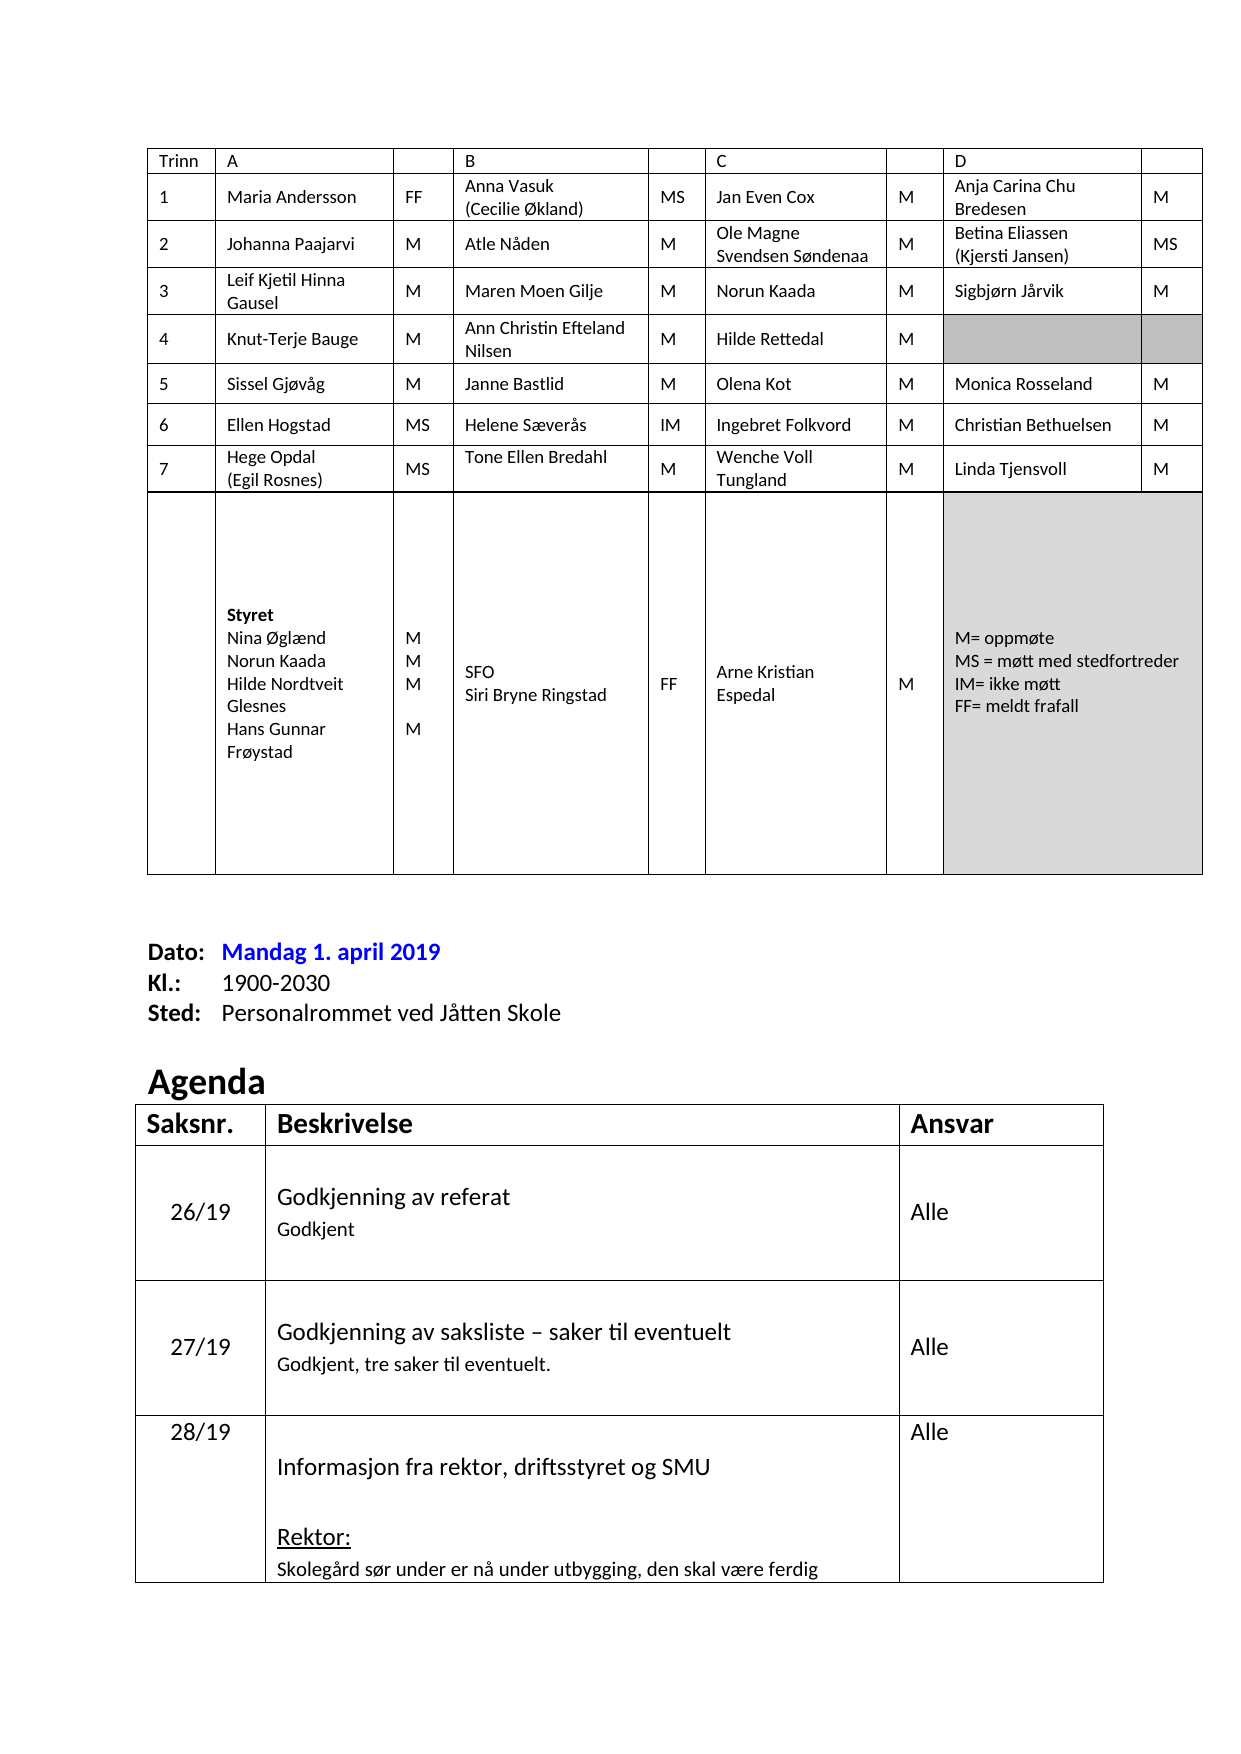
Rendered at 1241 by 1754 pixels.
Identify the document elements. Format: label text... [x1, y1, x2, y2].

table_cell Alle [900, 1146, 1103, 1280]
table_cell M [649, 315, 705, 363]
table_cell M [1142, 364, 1202, 403]
table_cell Johanna Paajarvi [216, 221, 393, 267]
table_header [887, 149, 943, 173]
table_cell M [887, 446, 943, 491]
table_cell M [394, 268, 453, 314]
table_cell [266, 1416, 899, 1582]
table_cell Helene Sæverås [454, 404, 648, 444]
table_cell Anna Vasuk (Cecilie Økland) [454, 174, 648, 220]
table_cell MS [394, 446, 453, 491]
table_cell Olena Kot [706, 364, 886, 403]
table_header B [454, 149, 648, 173]
table_cell FF [394, 174, 453, 220]
table_cell Anja Carina Chu Bredesen [944, 174, 1141, 220]
text Dato: Mandag 1. april 2019 [148, 936, 1093, 967]
table_cell 26/19 [136, 1146, 265, 1280]
table_cell Tone Ellen Bredahl [454, 446, 648, 491]
table_cell 1 [148, 174, 215, 220]
table_cell Godkjenning av saksliste – saker til eventuelt Godkjent, tre saker til eventuelt. [266, 1281, 899, 1415]
table_cell Styret Nina Øglænd Norun Kaada Hilde Nordtveit Glesnes Hans Gunnar Frøystad [216, 493, 393, 874]
table_cell Jan Even Cox [706, 174, 886, 220]
table_cell M [887, 364, 943, 403]
table_cell M [887, 221, 943, 267]
text Kl.: 1900-2030 [148, 967, 1093, 997]
table_cell SFO Siri Bryne Ringstad [454, 493, 648, 874]
table_cell 3 [148, 268, 215, 314]
table_header [649, 149, 705, 173]
table_cell Ellen Hogstad [216, 404, 393, 444]
table_cell FF [649, 493, 705, 874]
table_cell M [1142, 404, 1202, 444]
table_cell M M M M [394, 493, 453, 874]
table_cell M [1142, 446, 1202, 491]
table_header Ansvar [900, 1105, 1103, 1145]
table_cell M [394, 221, 453, 267]
table_cell M [1142, 174, 1202, 220]
table_cell 2 [148, 221, 215, 267]
table_cell 4 [148, 315, 215, 363]
table_cell Maren Moen Gilje [454, 268, 648, 314]
table_cell [148, 493, 215, 874]
table_cell Atle Nåden [454, 221, 648, 267]
table_cell M [649, 221, 705, 267]
table_cell M [887, 493, 943, 874]
table_cell 6 [148, 404, 215, 444]
table_cell 28/19 [136, 1416, 265, 1582]
table_cell M [887, 268, 943, 314]
table_cell Janne Bastlid [454, 364, 648, 403]
table_cell IM [649, 404, 705, 444]
table_cell M [887, 404, 943, 444]
table_cell Hilde Rettedal [706, 315, 886, 363]
text Sted: Personalrommet ved Jåtten Skole [148, 997, 1093, 1028]
table_cell Sigbjørn Jårvik [944, 268, 1141, 314]
table_cell Christian Bethuelsen [944, 404, 1141, 444]
table_header D [944, 149, 1141, 173]
table_cell Alle [900, 1416, 1103, 1582]
table_cell Leif Kjetil Hinna Gausel [216, 268, 393, 314]
table_cell Alle [900, 1281, 1103, 1415]
table_cell Ann Christin Efteland Nilsen [454, 315, 648, 363]
table_cell Linda Tjensvoll [944, 446, 1141, 491]
table_cell MS [1142, 221, 1202, 267]
table_header [394, 149, 453, 173]
table_cell M= oppmøte MS = møtt med stedfortreder IM= ikke møtt FF= meldt frafall [944, 493, 1202, 874]
table_header Trinn [148, 149, 215, 173]
table_cell Hege Opdal (Egil Rosnes) [216, 446, 393, 491]
table_cell M [887, 315, 943, 363]
table_cell Betina Eliassen (Kjersti Jansen) [944, 221, 1141, 267]
table_header A [216, 149, 393, 173]
table_cell M [887, 174, 943, 220]
table_cell Monica Rosseland [944, 364, 1141, 403]
table_cell M [394, 315, 453, 363]
table_header Saksnr. [136, 1105, 265, 1145]
table_header Beskrivelse [266, 1105, 899, 1145]
table_cell M [649, 268, 705, 314]
table_cell Arne Kristian Espedal [706, 493, 886, 874]
table_cell [1142, 315, 1202, 363]
table_cell M [649, 446, 705, 491]
table_cell Knut-Terje Bauge [216, 315, 393, 363]
table_cell Maria Andersson [216, 174, 393, 220]
table_cell [944, 315, 1141, 363]
table_cell Godkjenning av referat Godkjent [266, 1146, 899, 1280]
table_cell 5 [148, 364, 215, 403]
text Agenda [148, 1058, 1093, 1104]
table_cell MS [649, 174, 705, 220]
table_cell Wenche Voll Tungland [706, 446, 886, 491]
table_cell 27/19 [136, 1281, 265, 1415]
table_cell M [1142, 268, 1202, 314]
table_cell MS [394, 404, 453, 444]
table_cell Ingebret Folkvord [706, 404, 886, 444]
table_header C [706, 149, 886, 173]
table_cell Ole Magne Svendsen Søndenaa [706, 221, 886, 267]
table_cell 7 [148, 446, 215, 491]
table_cell M [649, 364, 705, 403]
table_header [1142, 149, 1202, 173]
table_cell Norun Kaada [706, 268, 886, 314]
table_cell M [394, 364, 453, 403]
table_cell Sissel Gjøvåg [216, 364, 393, 403]
